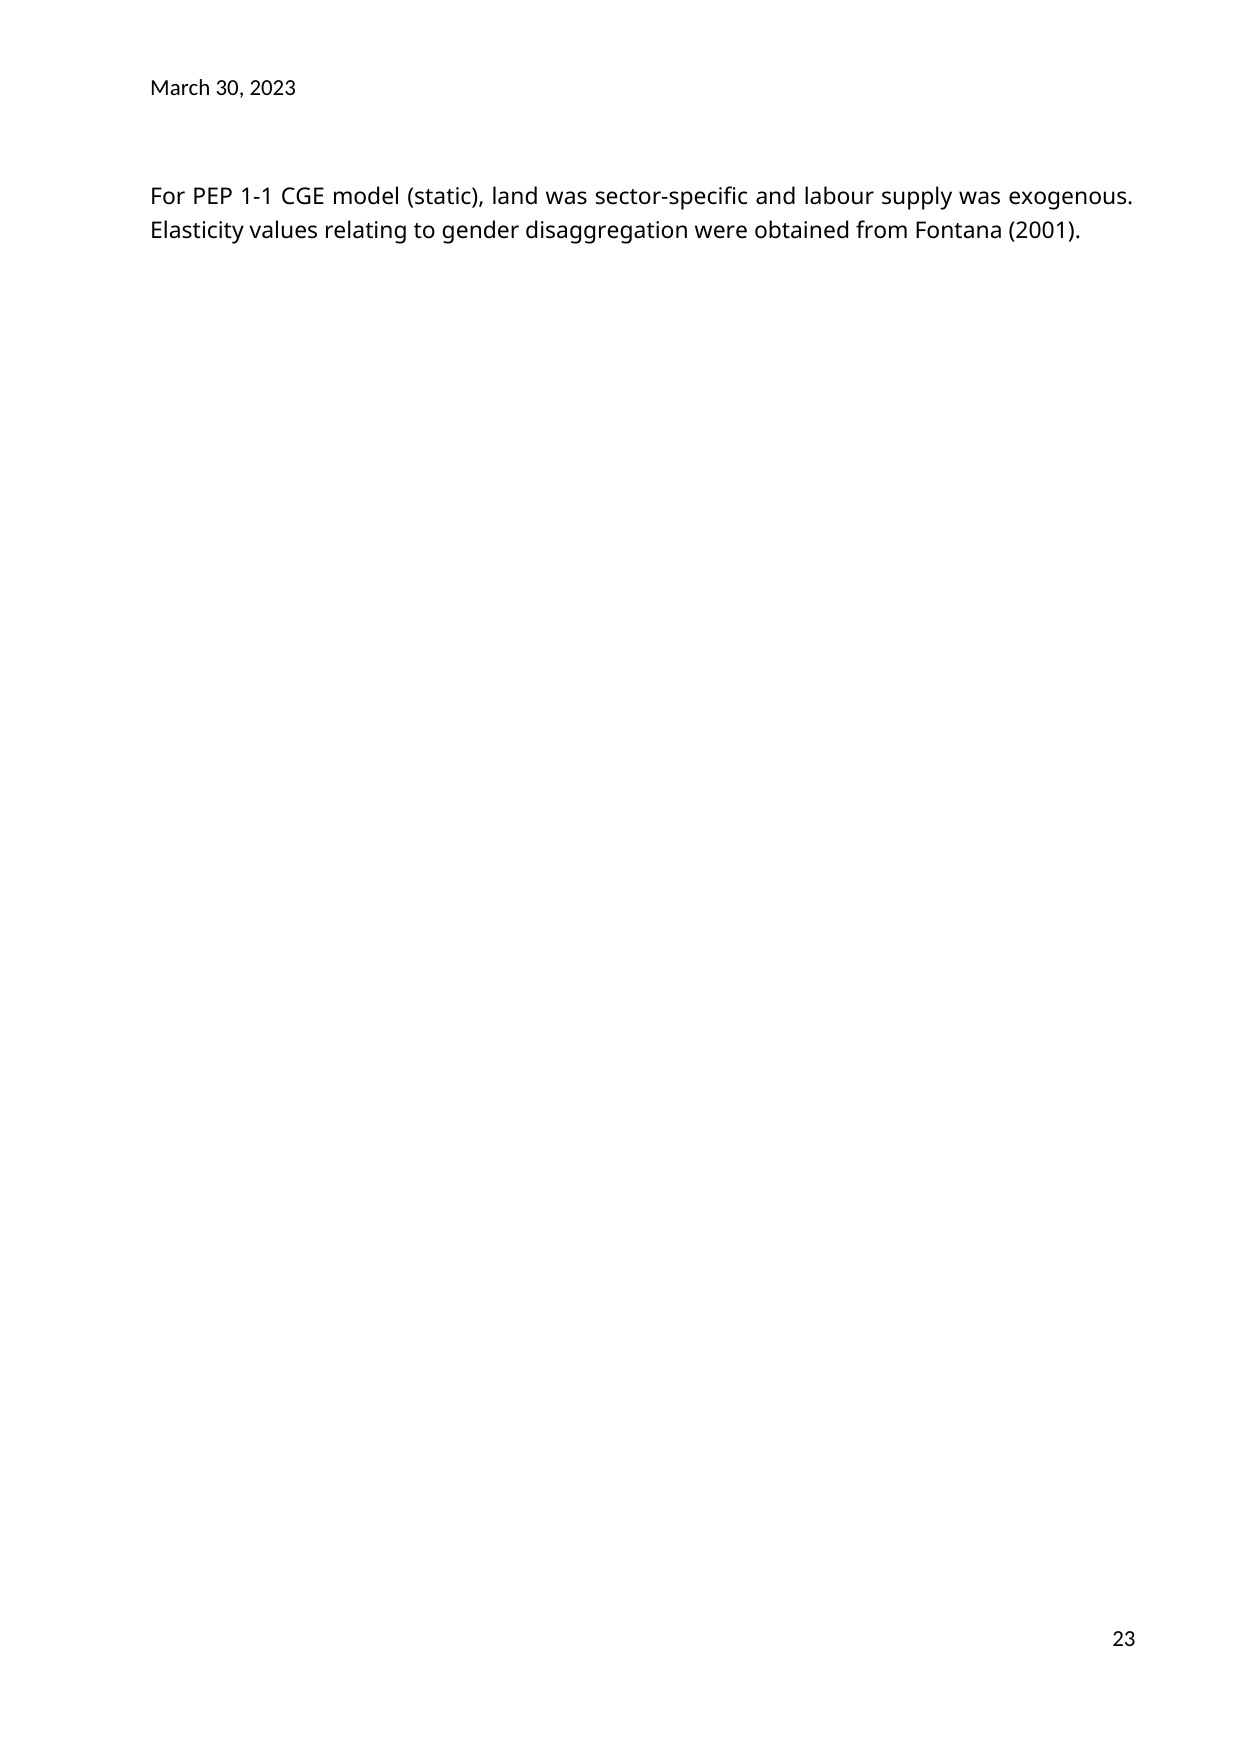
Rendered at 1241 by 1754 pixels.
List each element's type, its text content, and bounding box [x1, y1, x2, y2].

text For PEP 1-1 CGE model (static), land was sector-specific and labour supply was exogenous. Elasticity values relating to gender disaggregation were obtained from Fontana (2001). [150, 180, 1135, 245]
